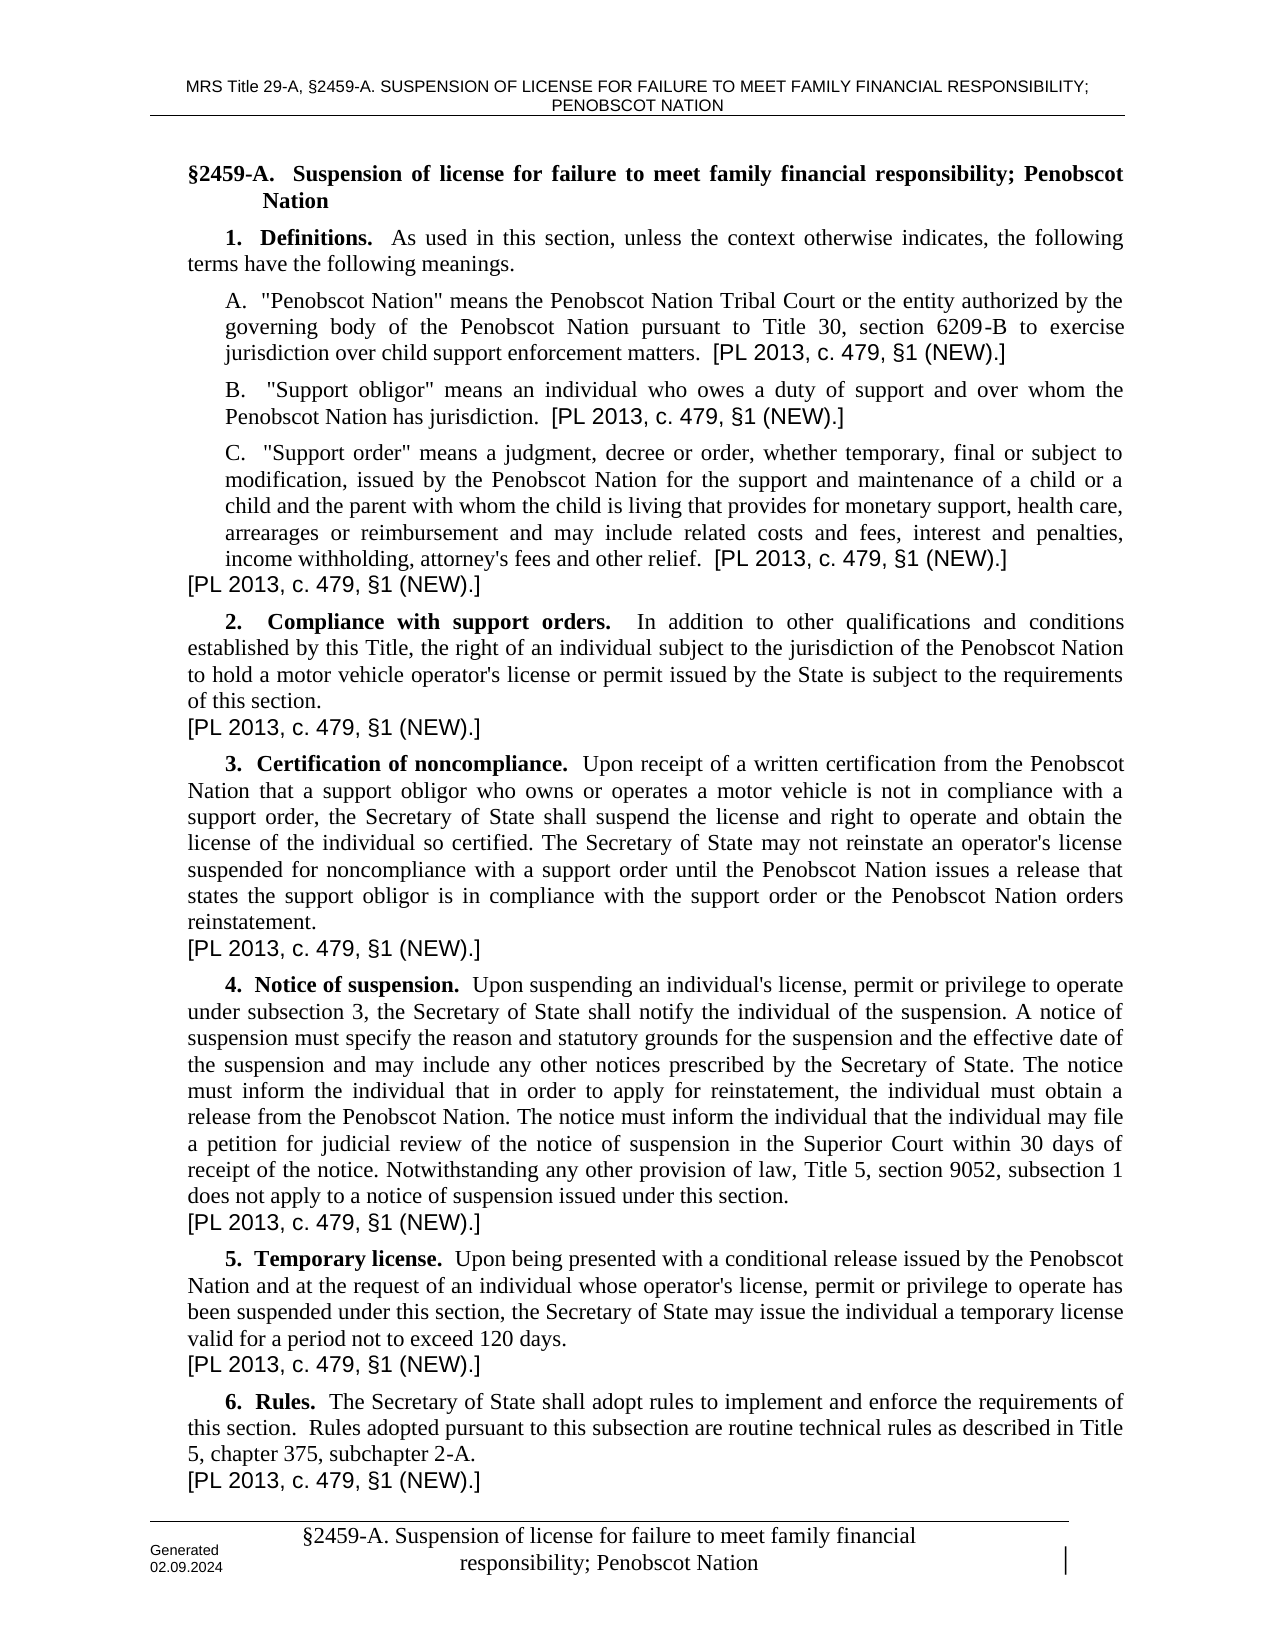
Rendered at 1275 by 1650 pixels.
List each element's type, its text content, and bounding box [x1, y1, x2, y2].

text 1. Definitions. As used in this section, unless the context otherwise indicates, the following terms have the following meanings. [187, 223, 1125, 276]
text 2. Compliance with support orders. In addition to other qualifications and conditions established by this Title, the right of an individual subject to the jurisdiction of the Penobscot Nation to hold a motor vehicle operator's license or permit issued by the State is subject to the requirements of this section. [187, 608, 1125, 713]
text 5. Temporary license. Upon being presented with a conditional release issued by the Penobscot Nation and at the request of an individual whose operator's license, permit or privilege to operate has been suspended under this section, the Secretary of State may issue the individual a temporary license valid for a period not to exceed 120 days. [187, 1246, 1125, 1351]
text [PL 2013, c. 479, §1 (NEW).] [187, 1209, 1125, 1235]
text §2459-A. Suspension of license for failure to meet family financial responsibility; Penobscot Nation [187, 160, 1125, 213]
text 4. Notice of suspension. Upon suspending an individual's license, permit or privilege to operate under subsection 3, the Secretary of State shall notify the individual of the suspension. A notice of suspension must specify the reason and statutory grounds for the suspension and the effective date of the suspension and may include any other notices prescribed by the Secretary of State. The notice must inform the individual that in order to apply for reinstatement, the individual must obtain a release from the Penobscot Nation. The notice must inform the individual that the individual may file a petition for judicial review of the notice of suspension in the Superior Court within 30 days of receipt of the notice. Notwithstanding any other provision of law, Title 5, section 9052, subsection 1 does not apply to a notice of suspension issued under this section. [187, 972, 1125, 1209]
text [PL 2013, c. 479, §1 (NEW).] [187, 571, 1125, 598]
text 3. Certification of noncompliance. Upon receipt of a written certification from the Penobscot Nation that a support obligor who owns or operates a motor vehicle is not in compliance with a support order, the Secretary of State shall suspend the license and right to operate and obtain the license of the individual so certified. The Secretary of State may not reinstate an operator's license suspended for noncompliance with a support order until the Penobscot Nation issues a release that states the support obligor is in compliance with the support order or the Penobscot Nation orders reinstatement. [187, 750, 1125, 935]
text A. "Penobscot Nation" means the Penobscot Nation Tribal Court or the entity authorized by the governing body of the Penobscot Nation pursuant to Title 30, section 6209‑B to exercise jurisdiction over child support enforcement matters. [PL 2013, c. 479, §1 (NEW).] [225, 287, 1125, 366]
text B. "Support obligor" means an individual who owes a duty of support and over whom the Penobscot Nation has jurisdiction. [PL 2013, c. 479, §1 (NEW).] [225, 376, 1125, 429]
text 6. Rules. The Secretary of State shall adopt rules to implement and enforce the requirements of this section. Rules adopted pursuant to this subsection are routine technical rules as described in Title 5, chapter 375, subchapter 2‑A. [187, 1388, 1125, 1467]
text C. "Support order" means a judgment, decree or order, whether temporary, final or subject to modification, issued by the Penobscot Nation for the support and maintenance of a child or a child and the parent with whom the child is living that provides for monetary support, health care, arrearages or reimbursement and may include related costs and fees, interest and penalties, income withholding, attorney's fees and other relief. [PL 2013, c. 479, §1 (NEW).] [225, 439, 1125, 571]
text [PL 2013, c. 479, §1 (NEW).] [187, 1351, 1125, 1377]
text [PL 2013, c. 479, §1 (NEW).] [187, 935, 1125, 961]
text [PL 2013, c. 479, §1 (NEW).] [187, 713, 1125, 740]
text [PL 2013, c. 479, §1 (NEW).] [187, 1467, 1125, 1493]
